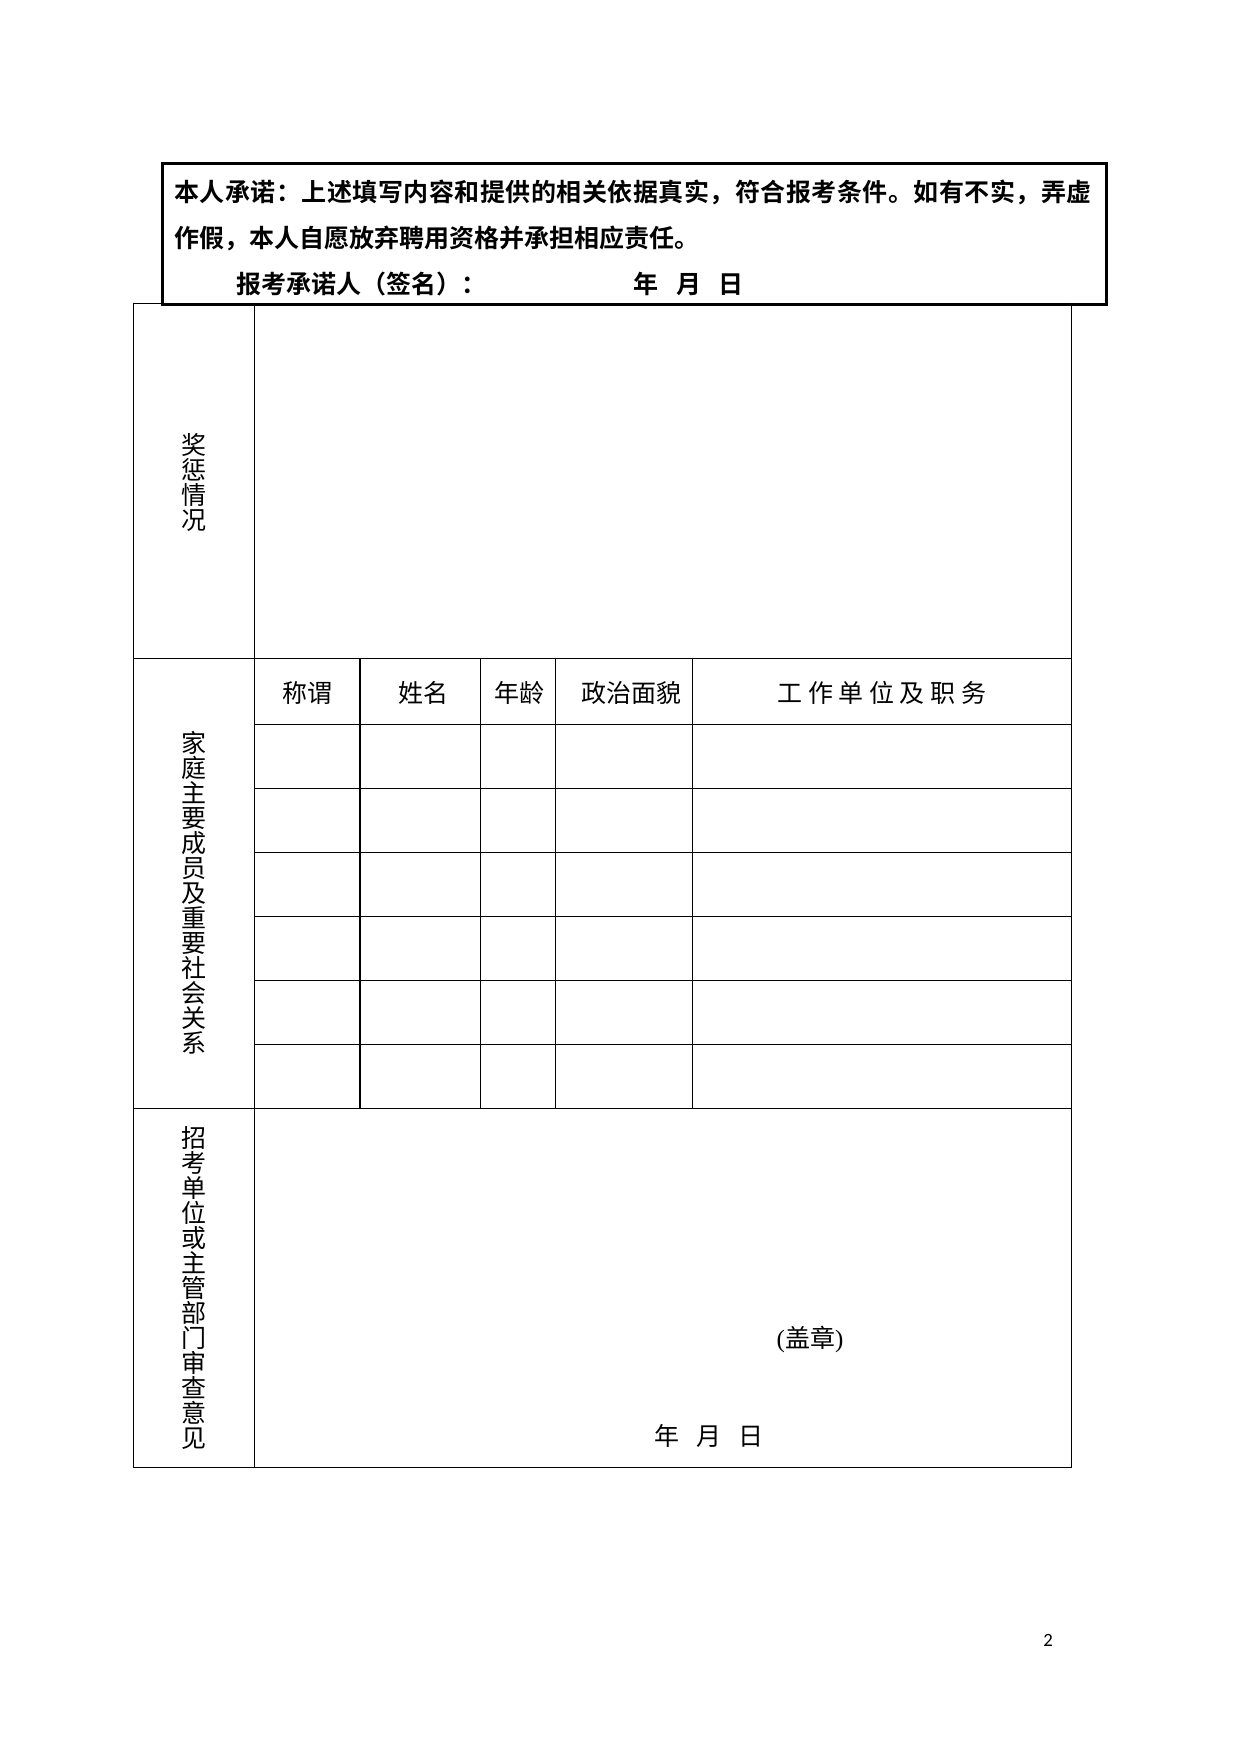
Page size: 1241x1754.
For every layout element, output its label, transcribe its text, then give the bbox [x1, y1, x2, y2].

table_cell [556, 725, 692, 788]
table_cell [481, 725, 555, 788]
table_cell 政治面貌 [556, 659, 692, 724]
table_cell 本人承诺：上述填写内容和提供的相关依据真实，符合报考条件。如有不实，弄虚作假，本人自愿放弃聘用资格并承担相应责任。 报考承诺人（签名）： 年 月 日 [164, 165, 1105, 303]
table_cell [693, 1045, 1071, 1108]
table_cell [361, 853, 480, 916]
table_cell [556, 981, 692, 1044]
table_cell [556, 853, 692, 916]
table_cell [481, 853, 555, 916]
table_cell [361, 725, 480, 788]
table_cell [481, 981, 555, 1044]
table_cell [255, 917, 359, 980]
table_cell 奖惩情况 [134, 304, 254, 658]
table_cell [361, 917, 480, 980]
table_cell [693, 981, 1071, 1044]
table_cell 家庭主要成员及重要社会关系 [134, 659, 254, 1108]
table_cell [361, 1045, 480, 1108]
table_cell [255, 306, 1071, 658]
table_cell [361, 789, 480, 852]
table_cell [255, 789, 359, 852]
table_cell 年龄 [481, 659, 555, 724]
table_cell 招考单位或主管部门审查意见 [134, 1109, 254, 1467]
table_cell [556, 917, 692, 980]
table_cell [693, 917, 1071, 980]
table_cell [556, 789, 692, 852]
table_cell [556, 1045, 692, 1108]
table_cell [481, 917, 555, 980]
table_cell [255, 853, 359, 916]
table_cell 称谓 [255, 659, 359, 724]
table_cell [481, 1045, 555, 1108]
table_cell [255, 1045, 359, 1108]
table_cell 姓名 [361, 659, 480, 724]
table_cell [481, 789, 555, 852]
table_cell [693, 789, 1071, 852]
table_cell [693, 725, 1071, 788]
table_cell [693, 853, 1071, 916]
table_cell [361, 981, 480, 1044]
table_cell [255, 725, 359, 788]
table_cell (盖章) 年 月 日 [255, 1109, 1071, 1467]
table_cell [255, 981, 359, 1044]
table_cell 工 作 单 位 及 职 务 [693, 659, 1071, 724]
